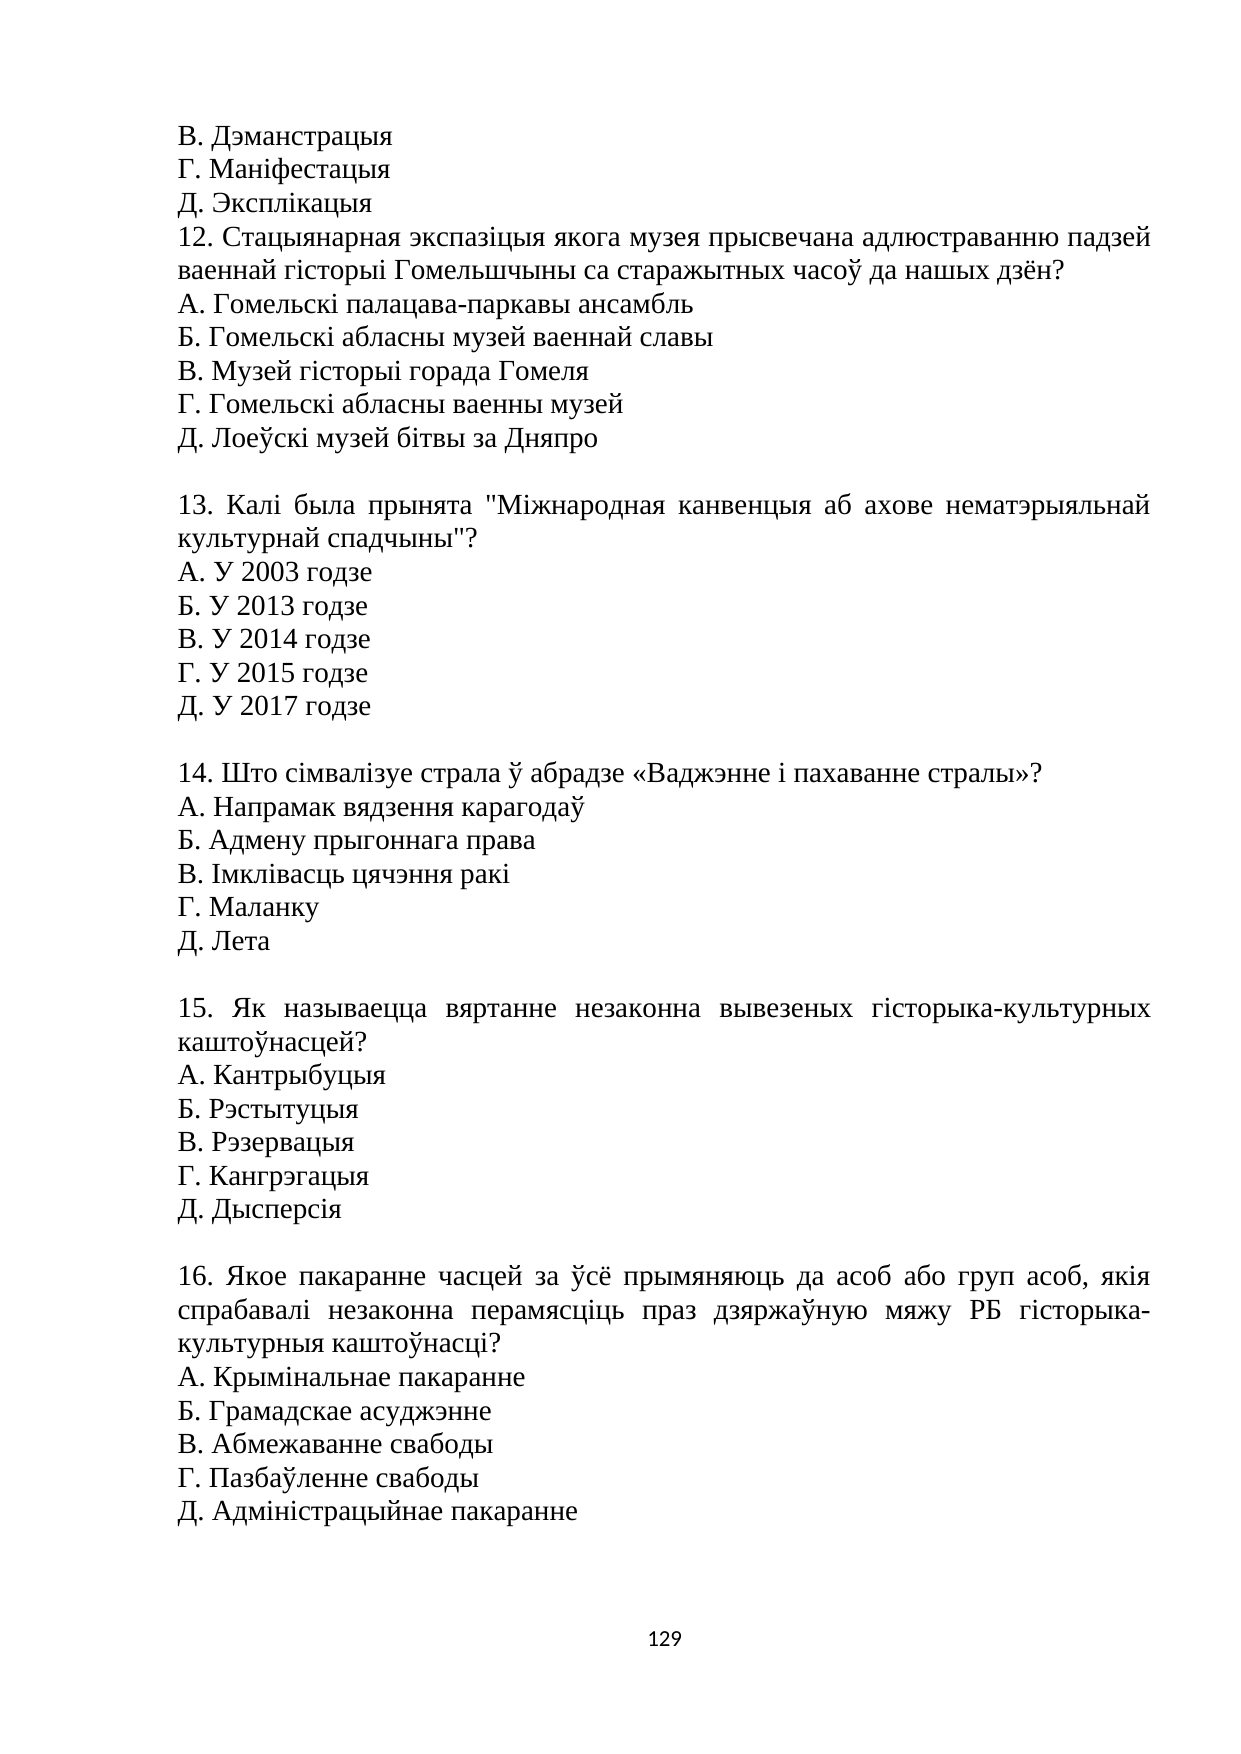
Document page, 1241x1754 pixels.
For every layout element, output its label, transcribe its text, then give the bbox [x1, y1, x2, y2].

text Г. Гомельскі абласны ваенны музей [177, 386, 1152, 420]
text А. Напрамак вядзення карагодаў [177, 789, 1152, 822]
text Д. У 2017 годзе [177, 688, 1152, 722]
text А. Гомельскі палацава-паркавы ансамбль [177, 286, 1152, 319]
text Г. Кангрэгацыя [177, 1158, 1152, 1191]
text Б. Адмену прыгоннага права [177, 822, 1152, 856]
text В. У 2014 годзе [177, 621, 1152, 655]
text В. Дэманстрацыя [177, 118, 1152, 152]
text Д. Адміністрацыйнае пакаранне [177, 1493, 1152, 1527]
text Б. Грамадскае асуджэнне [177, 1393, 1152, 1426]
text Д. Эксплікацыя [177, 185, 1152, 219]
text 16. Якое пакаранне часцей за ўсё прымяняюць да асоб або груп асоб, якія спрабавалі незаконна перамясціць праз дзяржаўную мяжу РБ гісторыка-культурныя каштоўнасці? [177, 1258, 1152, 1359]
text 15. Як называецца вяртанне незаконна вывезеных гісторыка-культурных каштоўнасцей? [177, 990, 1152, 1057]
text В. Абмежаванне свабоды [177, 1426, 1152, 1460]
text Г. Маніфестацыя [177, 152, 1152, 185]
text В. Музей гісторыі горада Гомеля [177, 353, 1152, 386]
text Б. Рэстытуцыя [177, 1091, 1152, 1124]
text А. Кантрыбуцыя [177, 1057, 1152, 1091]
text Г. У 2015 годзе [177, 655, 1152, 688]
text Б. У 2013 годзе [177, 588, 1152, 621]
text А. Крымінальнае пакаранне [177, 1359, 1152, 1393]
text Д. Лоеўскі музей бітвы за Дняпро [177, 420, 1152, 453]
text Б. Гомельскі абласны музей ваеннай славы [177, 319, 1152, 353]
text В. Імклівасць цячэння ракі [177, 856, 1152, 889]
text Г. Пазбаўленне свабоды [177, 1460, 1152, 1493]
text В. Рэзервацыя [177, 1124, 1152, 1158]
text А. У 2003 годзе [177, 554, 1152, 588]
text 12. Стацыянарная экспазіцыя якога музея прысвечана адлюстраванню падзей ваеннай гісторыі Гомельшчыны са старажытных часоў да нашых дзён? [177, 219, 1152, 286]
text Г. Маланку [177, 889, 1152, 923]
text 14. Што сімвалізуе страла ў абрадзе «Ваджэнне і пахаванне стралы»? [177, 755, 1152, 789]
text Д. Лета [177, 923, 1152, 957]
text Д. Дысперсія [177, 1191, 1152, 1225]
text 13. Калі была прынята "Міжнародная канвенцыя аб ахове нематэрыяльнай культурнай спадчыны"? [177, 487, 1152, 554]
